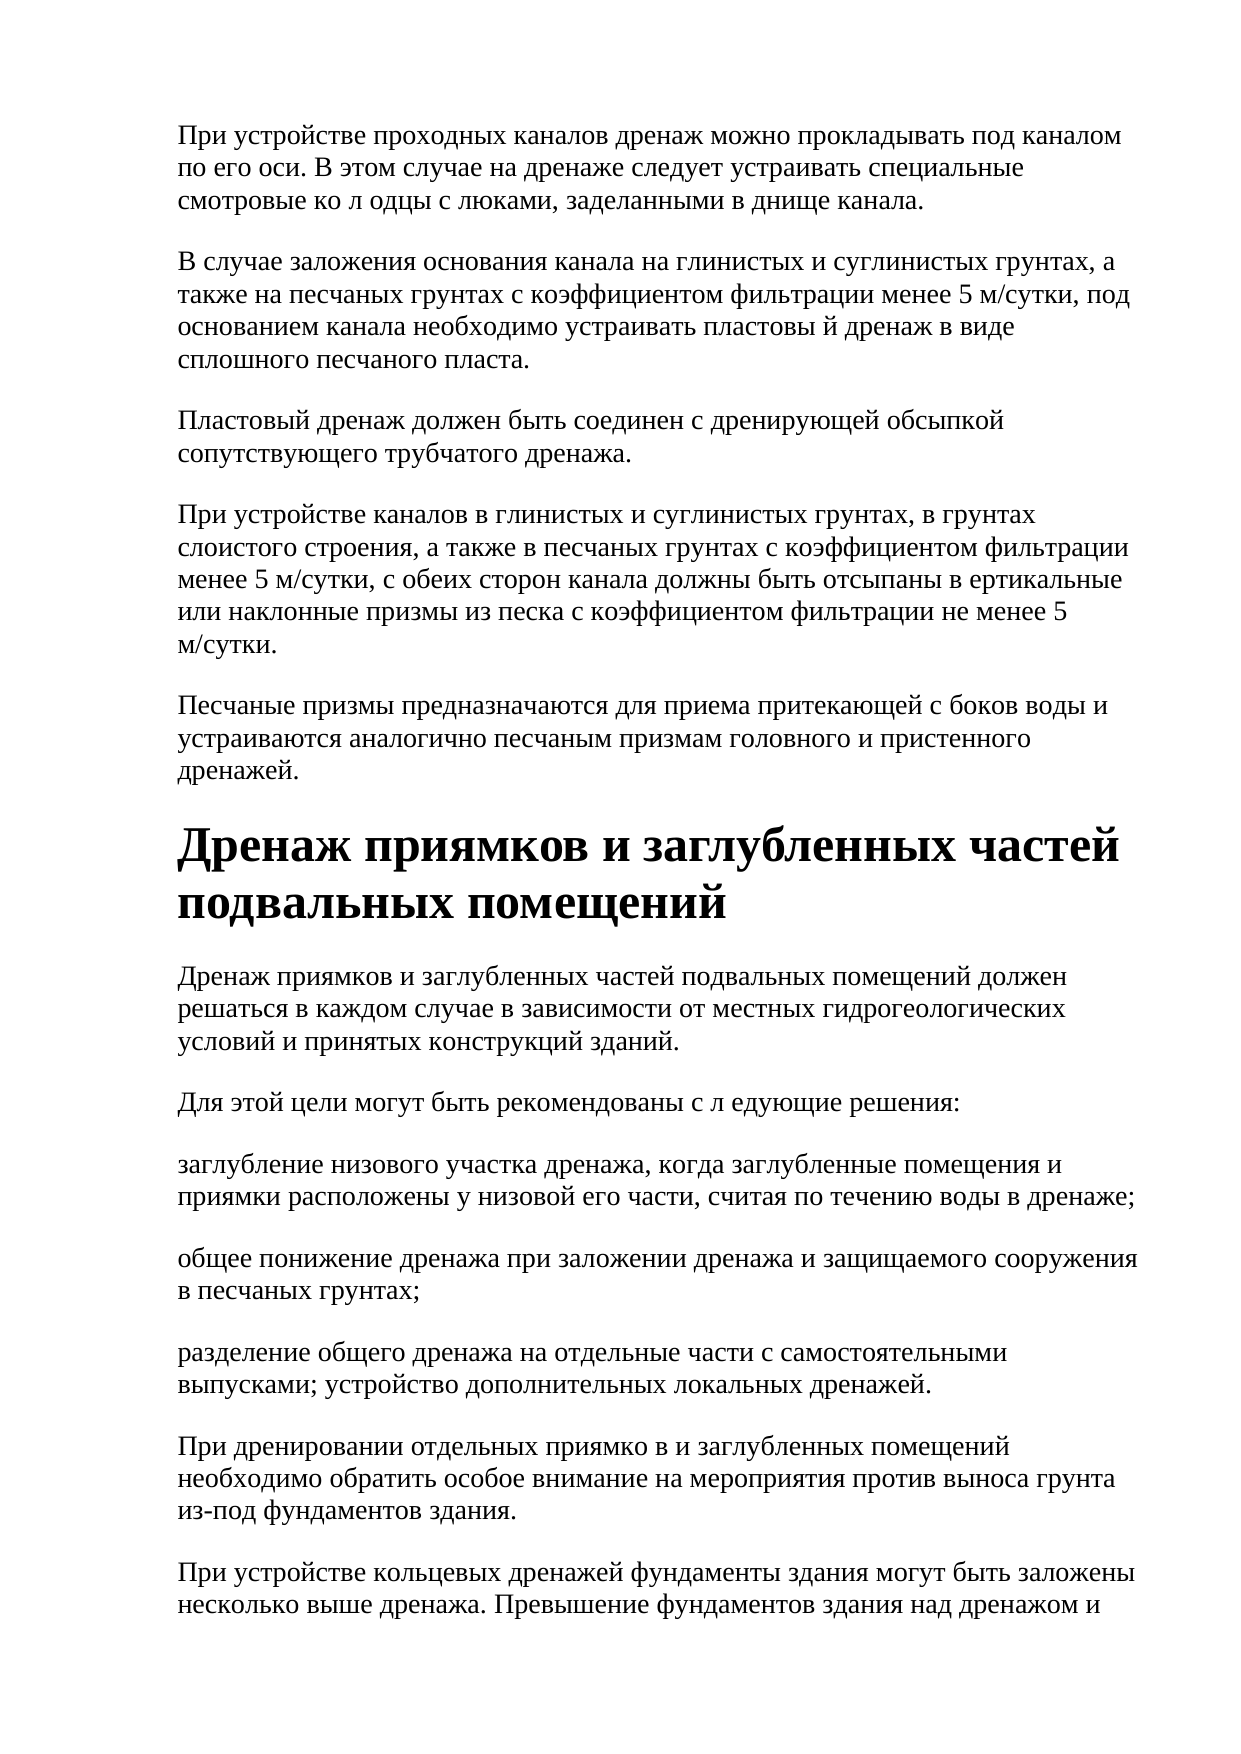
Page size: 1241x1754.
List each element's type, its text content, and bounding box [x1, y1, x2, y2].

text При устройстве проходных каналов дренаж можно прокладывать под каналом по его оси. В этом случае на дренаже следует устраивать специальные смотровые ко л одцы с люками, заделанными в днище канала. [177, 118, 1152, 215]
text Песчаные призмы предназначаются для приема притекающей с боков воды и устраиваются аналогично песчаным призмам головного и пристенного дренажей. [177, 688, 1152, 786]
text Пластовый дренаж должен быть соединен с дренирующей обсыпкой сопутствующего трубчатого дренажа. [177, 403, 1152, 468]
text В случае заложения основания канала на глинистых и суглинистых грунтах, а также на песчаных грунтах с коэффициентом фильтрации менее 5 м/сутки, под основанием канала необходимо устраивать пластовы й дренаж в виде сплошного песчаного пласта. [177, 244, 1152, 374]
text Дренаж приямков и заглубленных частей подвальных помещений [177, 815, 1152, 930]
text общее понижение дренажа при заложении дренажа и защищаемого сооружения в песчаных грунтах; [177, 1241, 1152, 1306]
text Дренаж приямков и заглубленных частей подвальных помещений должен решаться в каждом случае в зависимости от местных гидрогеологических условий и принятых конструкций зданий. [177, 959, 1152, 1056]
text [177, 1555, 1152, 1620]
text При дренировании отдельных приямко в и заглубленных помещений необходимо обратить особое внимание на мероприятия против выноса грунта из-под фундаментов здания. [177, 1429, 1152, 1526]
text При устройстве каналов в глинистых и суглинистых грунтах, в грунтах слоистого строения, а также в песчаных грунтах с коэффициентом фильтрации менее 5 м/сутки, с обеих сторон канала должны быть отсыпаны в ертикальные или наклонные призмы из песка с коэффициентом фильтрации не менее 5 м/сутки. [177, 497, 1152, 659]
text разделение общего дренажа на отдельные части с самостоятельными выпусками; устройство дополнительных локальных дренажей. [177, 1335, 1152, 1399]
text заглубление низового участка дренажа, когда заглубленные помещения и приямки расположены у низовой его части, считая по течению воды в дренаже; [177, 1147, 1152, 1212]
text Для этой цели могут быть рекомендованы с л едующие решения: [177, 1085, 1152, 1118]
